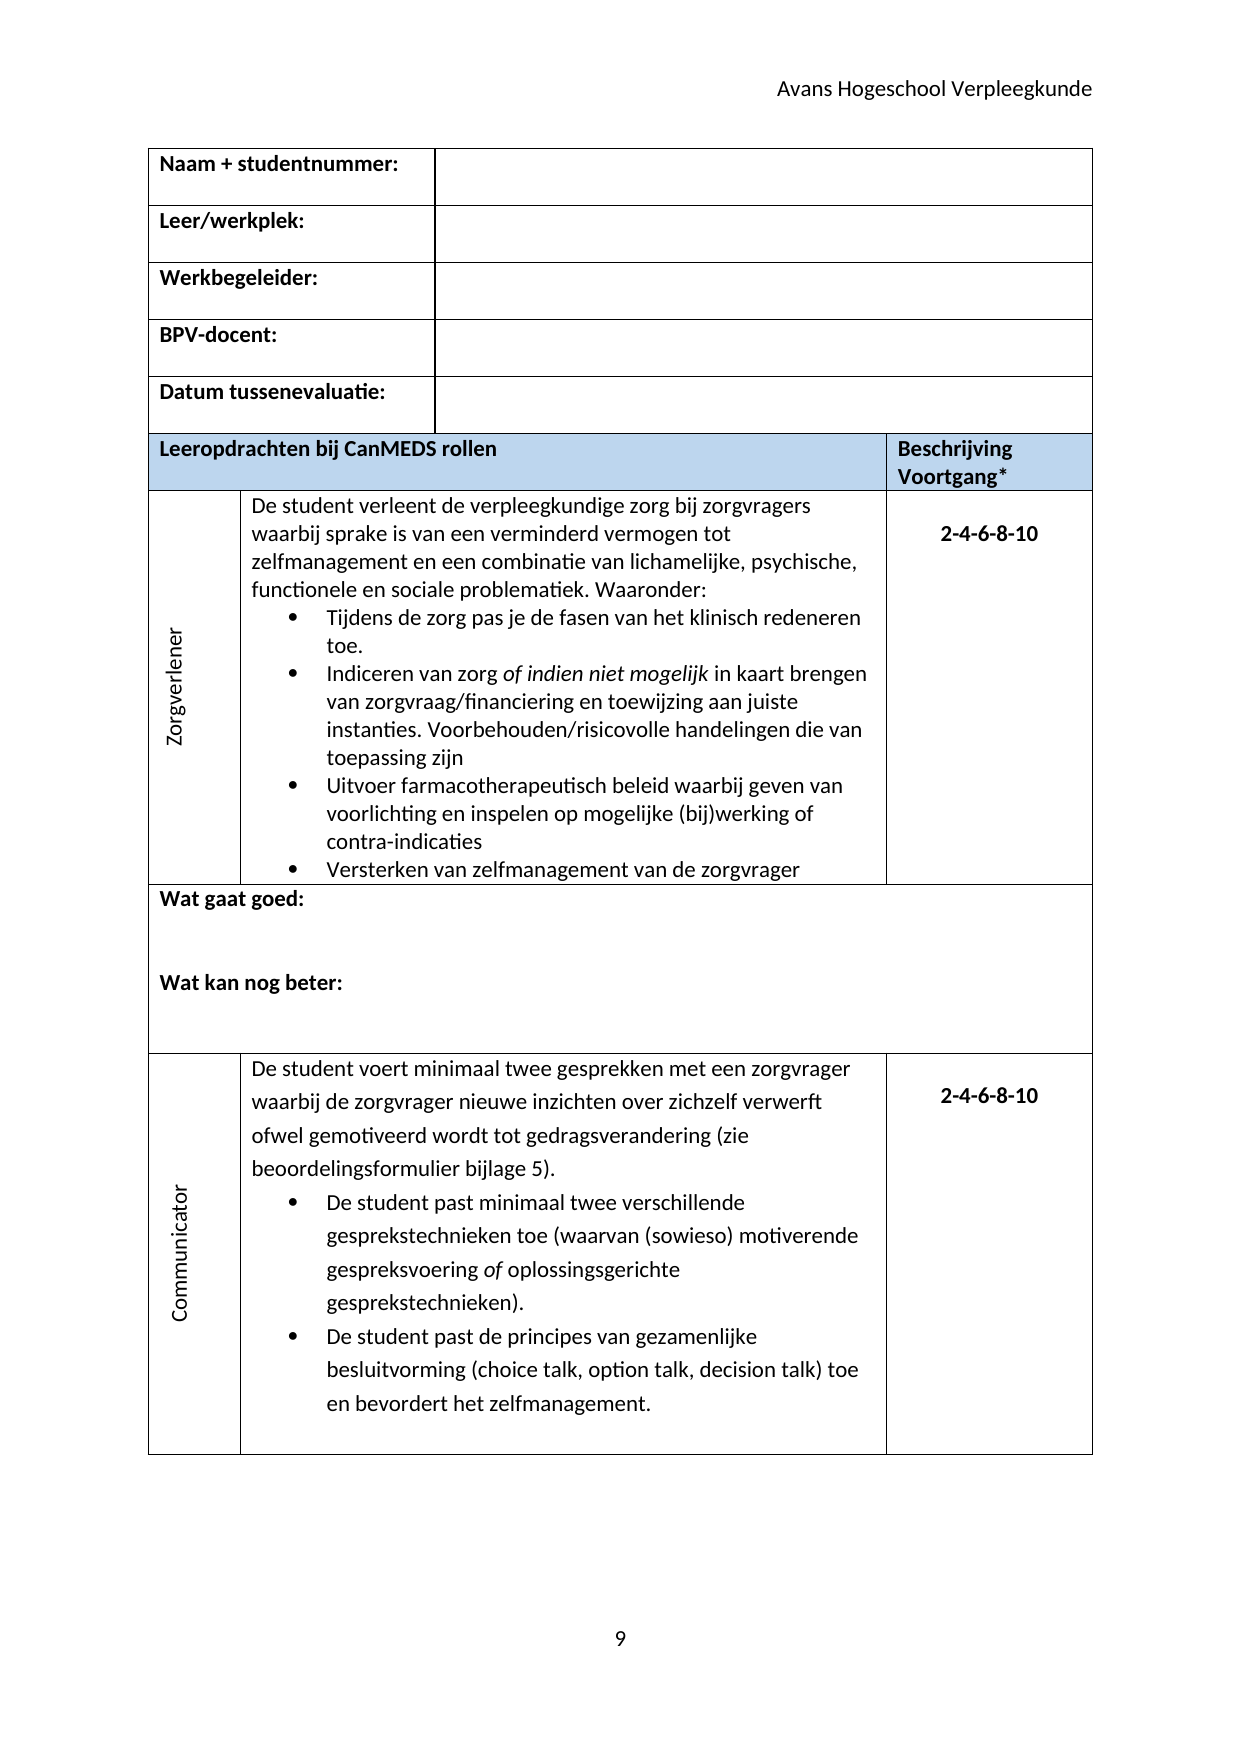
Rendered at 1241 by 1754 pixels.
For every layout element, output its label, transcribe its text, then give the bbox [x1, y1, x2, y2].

table_cell Communicator [149, 1054, 240, 1454]
table_cell BPV-docent: [149, 320, 434, 376]
table_cell De student verleent de verpleegkundige zorg bij zorgvragers waarbij sprake is van een verminderd vermogen tot zelfmanagement en een combinatie van lichamelijke, psychische, functionele en sociale problematiek. Waaronder: Tijdens de zorg pas je de fasen van het klinisch redeneren toe. Indiceren van zorg of indien niet mogelijk in kaart brengen van zorgvraag/financiering en toewijzing aan juiste instanties. Voorbehouden/risicovolle handelingen die van toepassing zijn Uitvoer farmacotherapeutisch beleid waarbij geven van voorlichting en inspelen op mogelijke (bij)werking of contra-indicaties Versterken van zelfmanagement van de zorgvrager [241, 491, 886, 883]
table_cell Zorgverlener [149, 491, 240, 883]
table_cell [436, 263, 1092, 319]
table_cell Beschrijving Voortgang* [887, 434, 1092, 490]
table_cell Leer/werkplek: [149, 206, 434, 262]
table_cell [436, 377, 1092, 433]
table_cell [436, 320, 1092, 376]
table_cell Werkbegeleider: [149, 263, 434, 319]
table_cell Wat gaat goed: Wat kan nog beter: [149, 885, 1092, 1053]
table_cell Naam + studentnummer: [149, 149, 434, 205]
table_cell De student voert minimaal twee gesprekken met een zorgvrager waarbij de zorgvrager nieuwe inzichten over zichzelf verwerft ofwel gemotiveerd wordt tot gedragsverandering (zie beoordelingsformulier bijlage 5). De student past minimaal twee verschillende gesprekstechnieken toe (waarvan (sowieso) motiverende gespreksvoering of oplossingsgerichte gesprekstechnieken). De student past de principes van gezamenlijke besluitvorming (choice talk, option talk, decision talk) toe en bevordert het zelfmanagement. [241, 1054, 886, 1454]
table_cell [436, 206, 1092, 262]
table_cell 2-4-6-8-10 [887, 1054, 1092, 1454]
table_cell 2-4-6-8-10 [887, 491, 1092, 883]
table_cell Leeropdrachten bij CanMEDS rollen [149, 434, 886, 490]
table_cell Datum tussenevaluatie: [149, 377, 434, 433]
table_cell [436, 149, 1092, 205]
